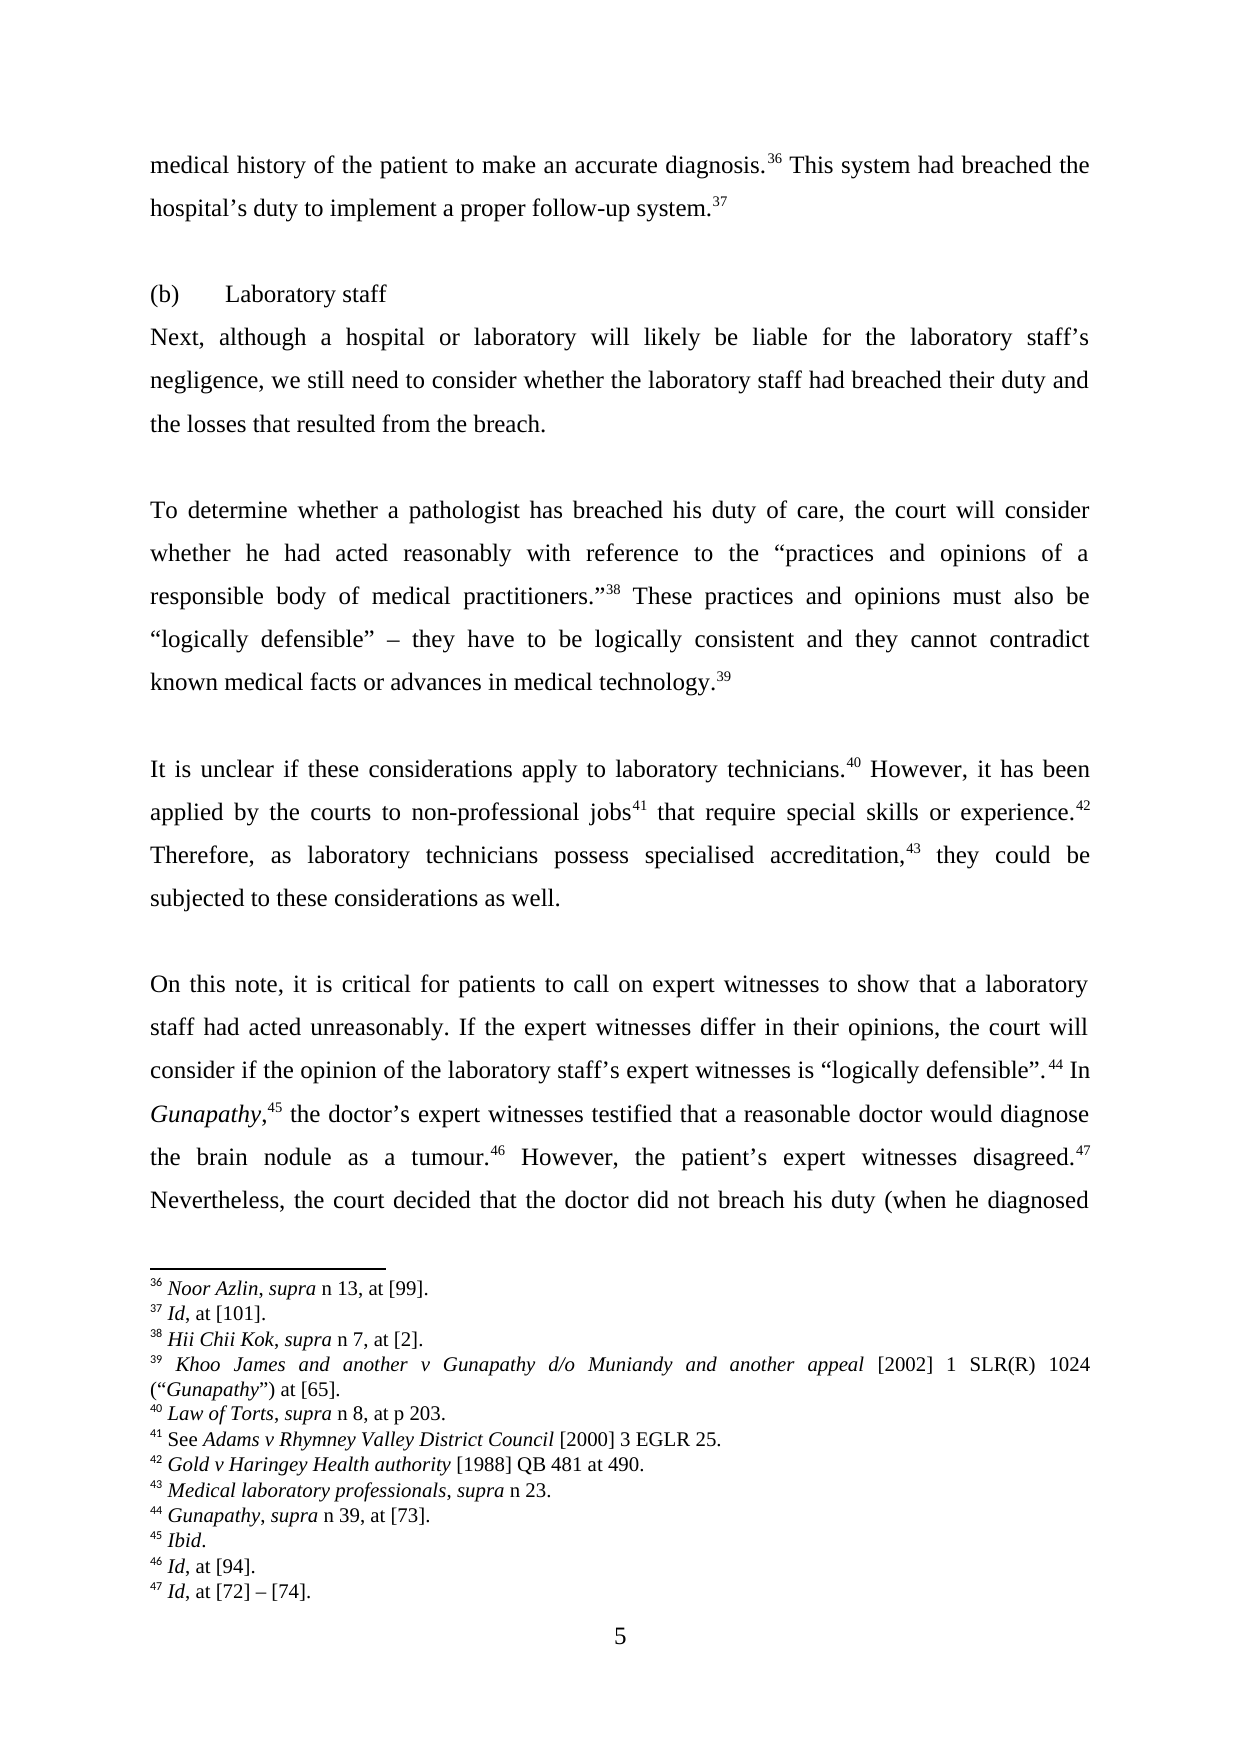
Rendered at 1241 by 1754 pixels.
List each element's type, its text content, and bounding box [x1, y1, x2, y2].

text It is unclear if these considerations apply to laboratory technicians. However, it has been applied by the courts to non-professional jobs that require special skills or experience. Therefore, as laboratory technicians possess specialised accreditation, they could be subjected to these considerations as well. [150, 754, 1090, 912]
text (b) Laboratory staff [150, 279, 1090, 308]
text Next, although a hospital or laboratory will likely be liable for the laboratory staff’s negligence, we still need to consider whether the laboratory staff had breached their duty and the losses that resulted from the breach. [150, 322, 1090, 437]
text On this note, it is critical for patients to call on expert witnesses to show that a laboratory staff had acted unreasonably. If the expert witnesses differ in their opinions, the court will consider if the opinion of the laboratory staff’s expert witnesses is “logically defensible”. In Gunapathy, the doctor’s expert witnesses testified that a reasonable doctor would diagnose the brain nodule as a tumour. However, the patient’s expert witnesses disagreed. Nevertheless, the court decided that the doctor did not breach his duty (when he diagnosed the nodule as a tumour) because the opinion of the doctor’s expert witnesses was consistent with existing medical theory and there were no facts that contradicted their opinion. [150, 969, 1090, 1214]
text To determine whether a pathologist has breached his duty of care, the court will consider whether he had acted reasonably with reference to the “practices and opinions of a responsible body of medical practitioners.” These practices and opinions must also be “logically defensible” – they have to be logically consistent and they cannot contradict known medical facts or advances in medical technology. [150, 495, 1090, 696]
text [150, 150, 1090, 222]
